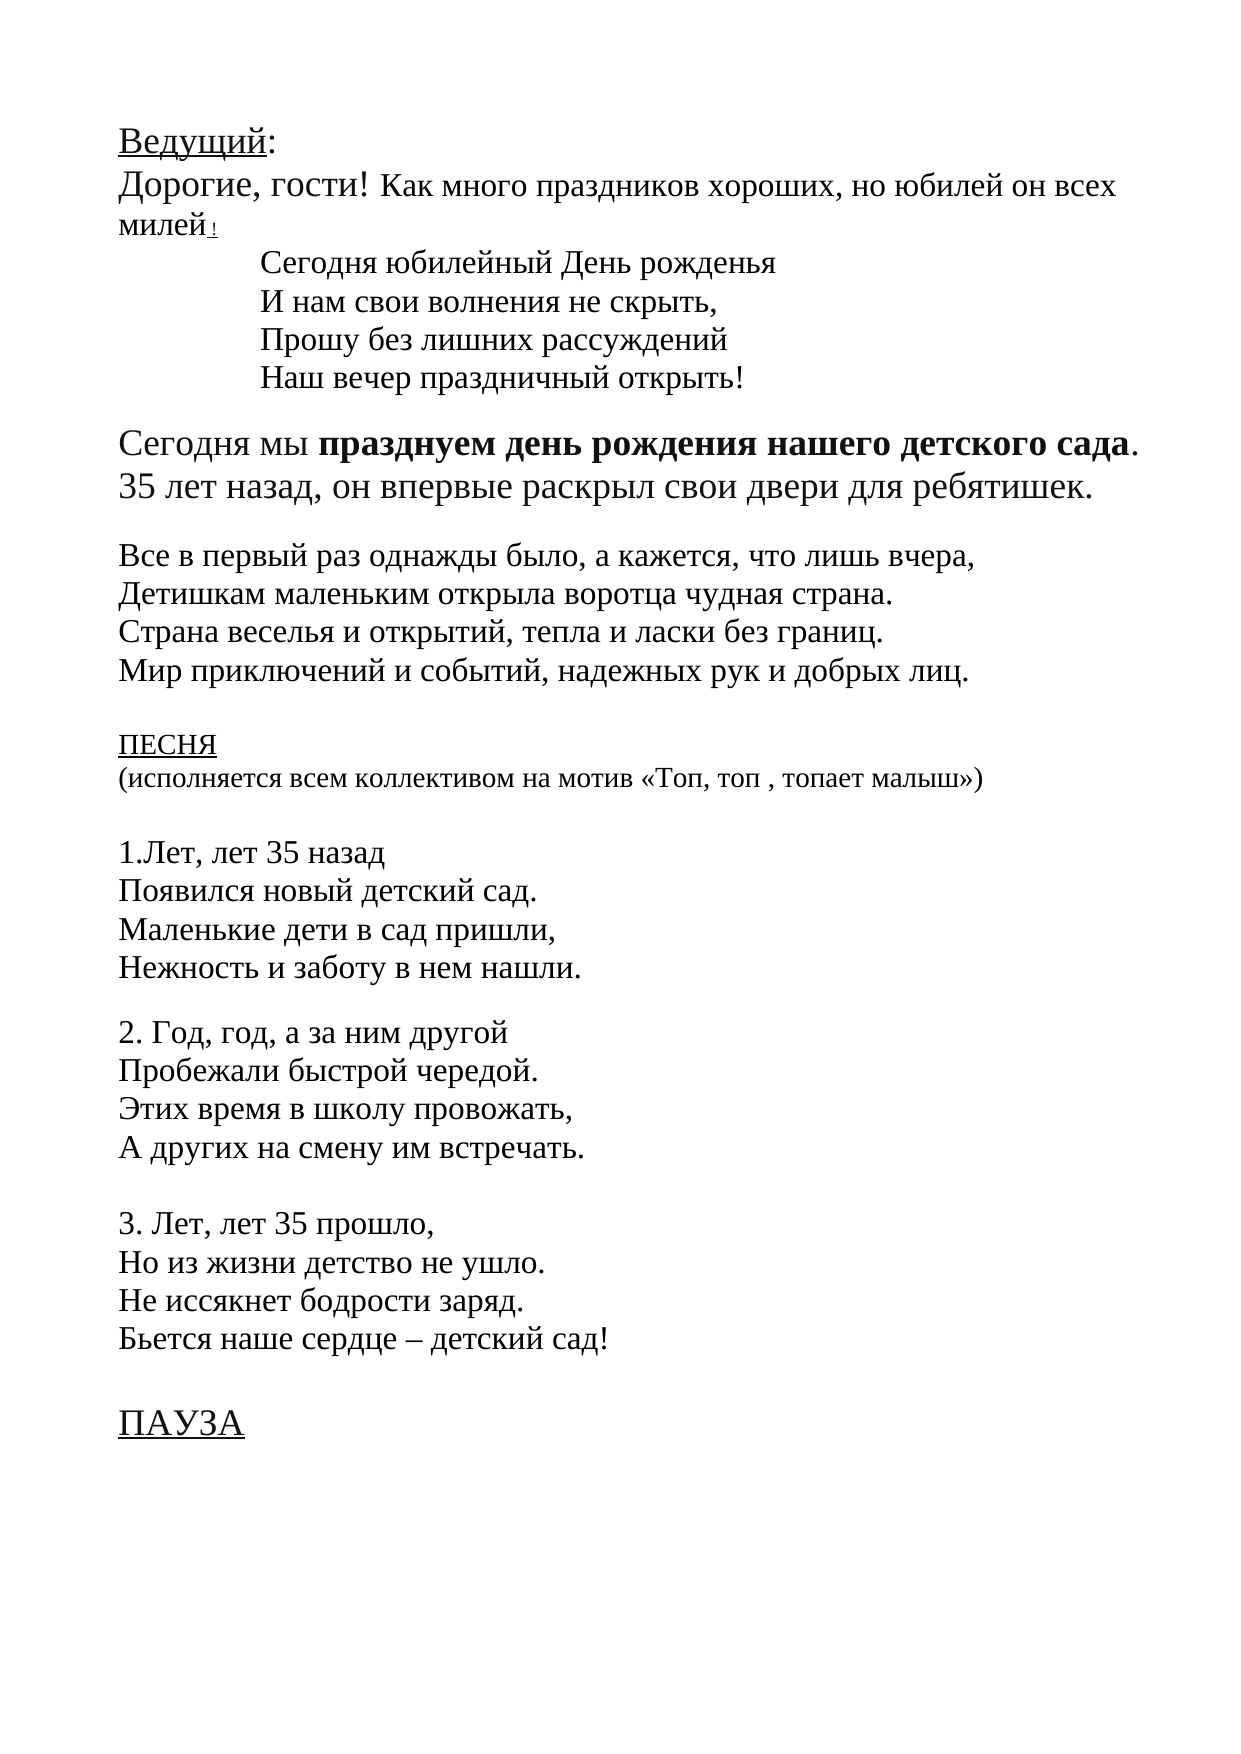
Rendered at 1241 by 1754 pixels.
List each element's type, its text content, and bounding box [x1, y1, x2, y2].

text Сегодня юбилейный День рожденья [118, 243, 1181, 281]
text 2. Год, год, а за ним другой [118, 1012, 1181, 1050]
text Сегодня мы празднуем день рождения нашего детского сада. [118, 420, 1181, 463]
text Ведущий: [118, 118, 1181, 161]
text Дорогие, гости! Как много праздников хороших, но юбилей он всех милей ! [118, 161, 1181, 243]
text Все в первый раз однажды было, а кажется, что лишь вчера, Детишкам маленьким открыла воротца чудная страна. Страна веселья и открытий, тепла и ласки без границ. Мир приключений и событий, надежных рук и добрых лиц. [118, 535, 1181, 688]
text Пробежали быстрой чередой. [118, 1050, 1181, 1088]
text 35 лет назад, он впервые раскрыл свои двери для ребятишек. [118, 463, 1181, 506]
text Не иссякнет бодрости заряд. [118, 1280, 1181, 1318]
text Появился новый детский сад. [118, 871, 1181, 909]
text 3. Лет, лет 35 прошло, [118, 1203, 1181, 1242]
text ПАУЗА [118, 1400, 1181, 1443]
text Маленькие дети в сад пришли, [118, 909, 1181, 947]
text Бьется наше сердце – детский сад! [118, 1318, 1181, 1357]
text ПЕСНЯ [118, 727, 1181, 760]
text А других на смену им встречать. [118, 1127, 1181, 1165]
text (исполняется всем коллективом на мотив «Топ, топ , топает малыш») [118, 760, 1181, 794]
text Но из жизни детство не ушло. [118, 1242, 1181, 1280]
text Наш вечер праздничный открыть! [118, 358, 1181, 396]
text 1.Лет, лет 35 назад [118, 832, 1181, 871]
text Прошу без лишних рассуждений [118, 319, 1181, 358]
text Нежность и заботу в нем нашли. [118, 947, 1181, 986]
text И нам свои волнения не скрыть, [118, 281, 1181, 319]
text Этих время в школу провожать, [118, 1088, 1181, 1127]
